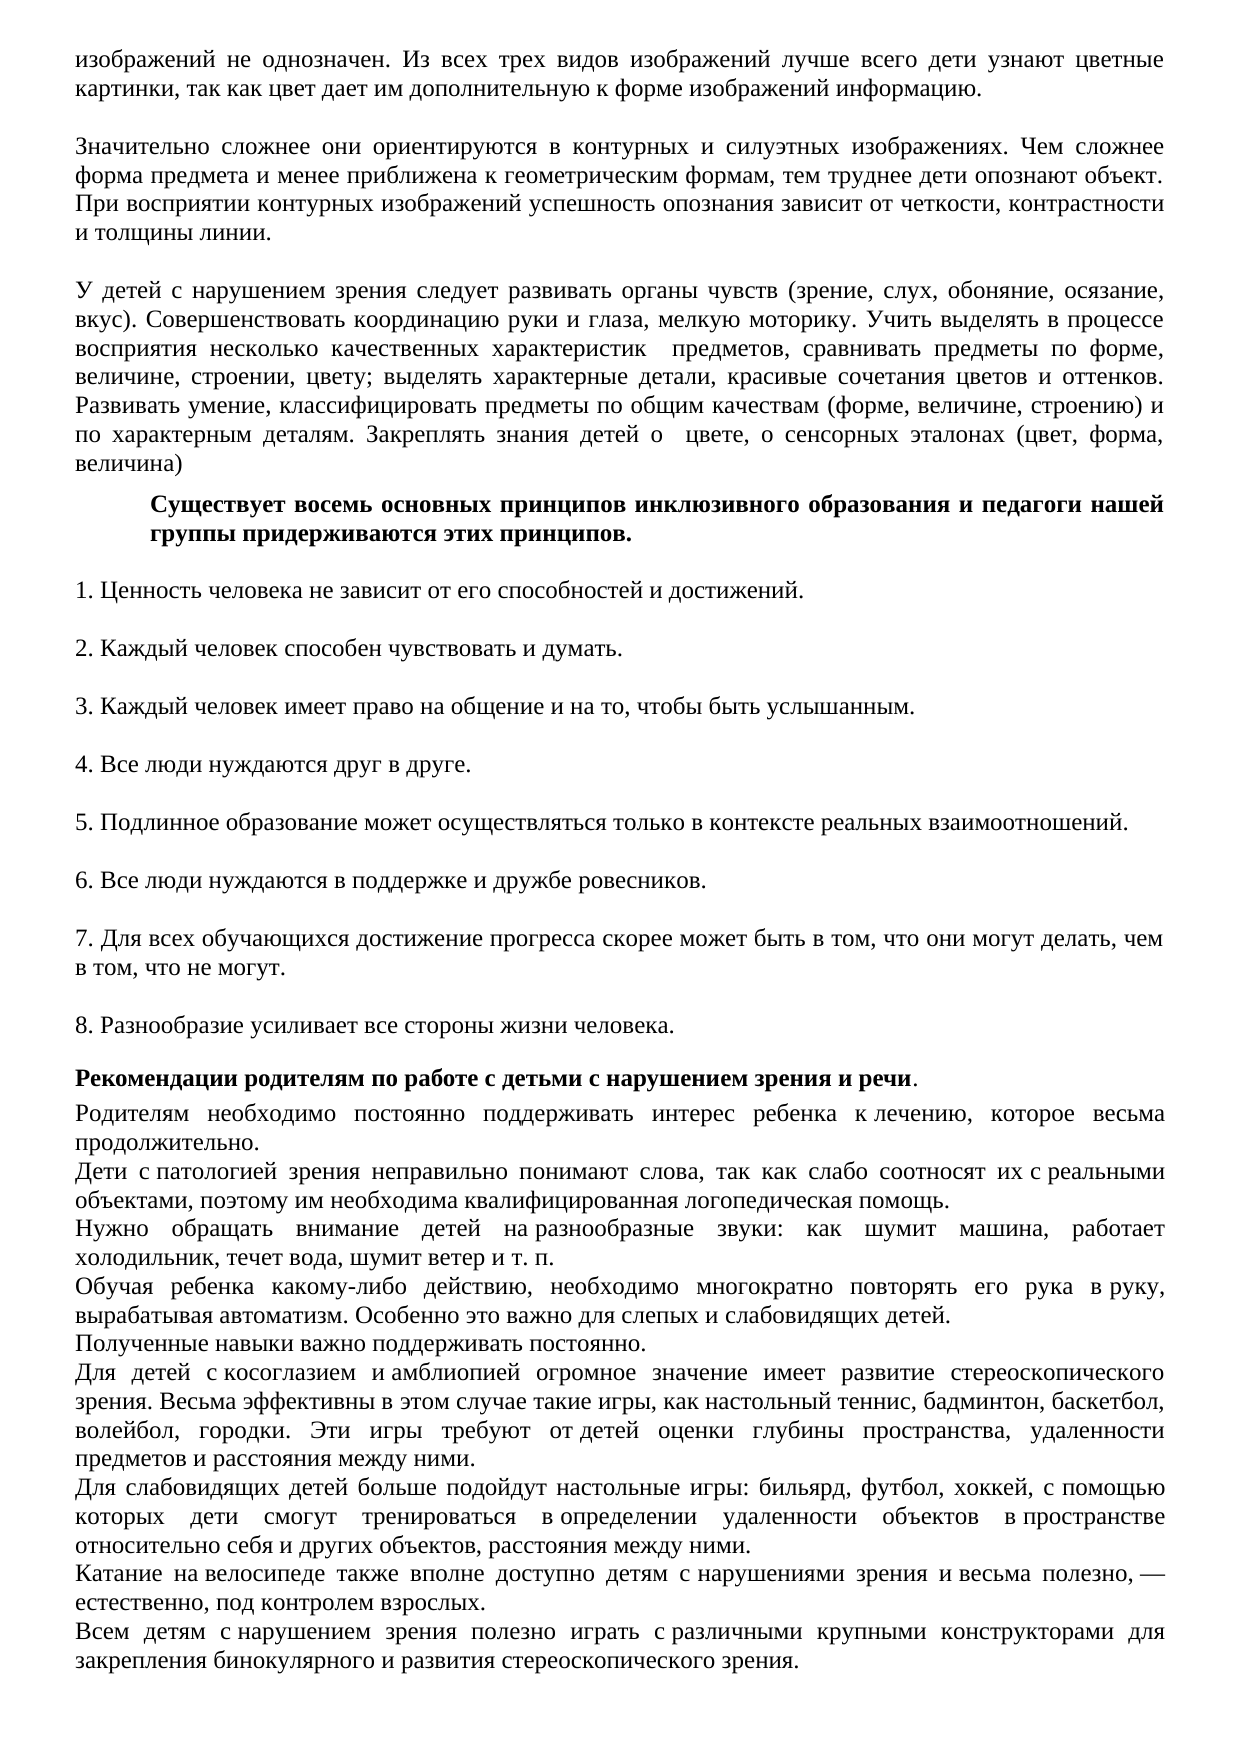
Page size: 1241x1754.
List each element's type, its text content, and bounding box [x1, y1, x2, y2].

text 1. Ценность человека не зависит от его способностей и достижений. [75, 576, 1165, 604]
text Катание на велосипеде также вполне доступно детям с нарушениями зрения и весьма полезно, — естественно, под контролем взрослых. [75, 1558, 1165, 1616]
list Существует восемь основных принципов инклюзивного образования и педагоги нашей группы придерживаются этих принципов. [150, 489, 1165, 546]
subtitle Рекомендации родителям по работе с детьми с нарушением зрения и речи. [75, 1063, 1165, 1092]
text 2. Каждый человек способен чувствовать и думать. [75, 633, 1165, 662]
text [75, 44, 1165, 102]
text Нужно обращать внимание детей на разнообразные звуки: как шумит машина, работает холодильник, течет вода, шумит ветер и т. п. [75, 1213, 1165, 1271]
text 7. Для всех обучающихся достижение прогресса скорее может быть в том, что они могут делать, чем в том, что не могут. [75, 923, 1165, 981]
text Обучая ребенка какому-либо действию, необходимо многократно повторять его рука в руку, вырабатывая автоматизм. Особенно это важно для слепых и слабовидящих детей. [75, 1271, 1165, 1328]
text 8. Разнообразие усиливает все стороны жизни человека. [75, 1010, 1165, 1038]
text 4. Все люди нуждаются друг в друге. [75, 749, 1165, 778]
text 5. Подлинное образование может осуществляться только в контексте реальных взаимоотношений. [75, 807, 1165, 836]
text У детей с нарушением зрения следует развивать органы чувств (зрение, слух, обоняние, осязание, вкус). Совершенствовать координацию руки и глаза, мелкую моторику. Учить выделять в процессе восприятия несколько качественных характеристик предметов, сравнивать предметы по форме, величине, строении, цвету; выделять характерные детали, красивые сочетания цветов и оттенков. Развивать умение, классифицировать предметы по общим качествам (форме, величине, строению) и по характерным деталям. Закреплять знания детей о цвете, о сенсорных эталонах (цвет, форма, величина) [75, 275, 1165, 476]
text Для детей с косоглазием и амблиопией огромное значение имеет развитие стереоскопического зрения. Весьма эффективны в этом случае такие игры, как настольный теннис, бадминтон, баскетбол, волейбол, городки. Эти игры требуют от детей оценки глубины пространства, удаленности предметов и расстояния между ними. [75, 1357, 1165, 1472]
text 6. Все люди нуждаются в поддержке и дружбе ровесников. [75, 865, 1165, 894]
text Всем детям с нарушением зрения полезно играть с различными крупными конструкторами для закрепления бинокулярного и развития стереоскопического зрения. [75, 1616, 1165, 1673]
text Значительно сложнее они ориентируются в контурных и силуэтных изображениях. Чем сложнее форма предмета и менее приближена к геометрическим формам, тем труднее дети опознают объект. При восприятии контурных изображений успешность опознания зависит от четкости, контрастности и толщины линии. [75, 131, 1165, 246]
text 3. Каждый человек имеет право на общение и на то, чтобы быть услышанным. [75, 691, 1165, 720]
text Для слабовидящих детей больше подойдут настольные игры: бильярд, футбол, хоккей, с помощью которых дети смогут тренироваться в определении удаленности объектов в пространстве относительно себя и других объектов, расстояния между ними. [75, 1472, 1165, 1558]
text Родителям необходимо постоянно поддерживать интерес ребенка к лечению, которое весьма продолжительно. [75, 1098, 1165, 1156]
text Дети с патологией зрения неправильно понимают слова, так как слабо соотносят их с реальными объектами, поэтому им необходима квалифицированная логопедическая помощь. [75, 1156, 1165, 1213]
text Полученные навыки важно поддерживать постоянно. [75, 1328, 1165, 1357]
